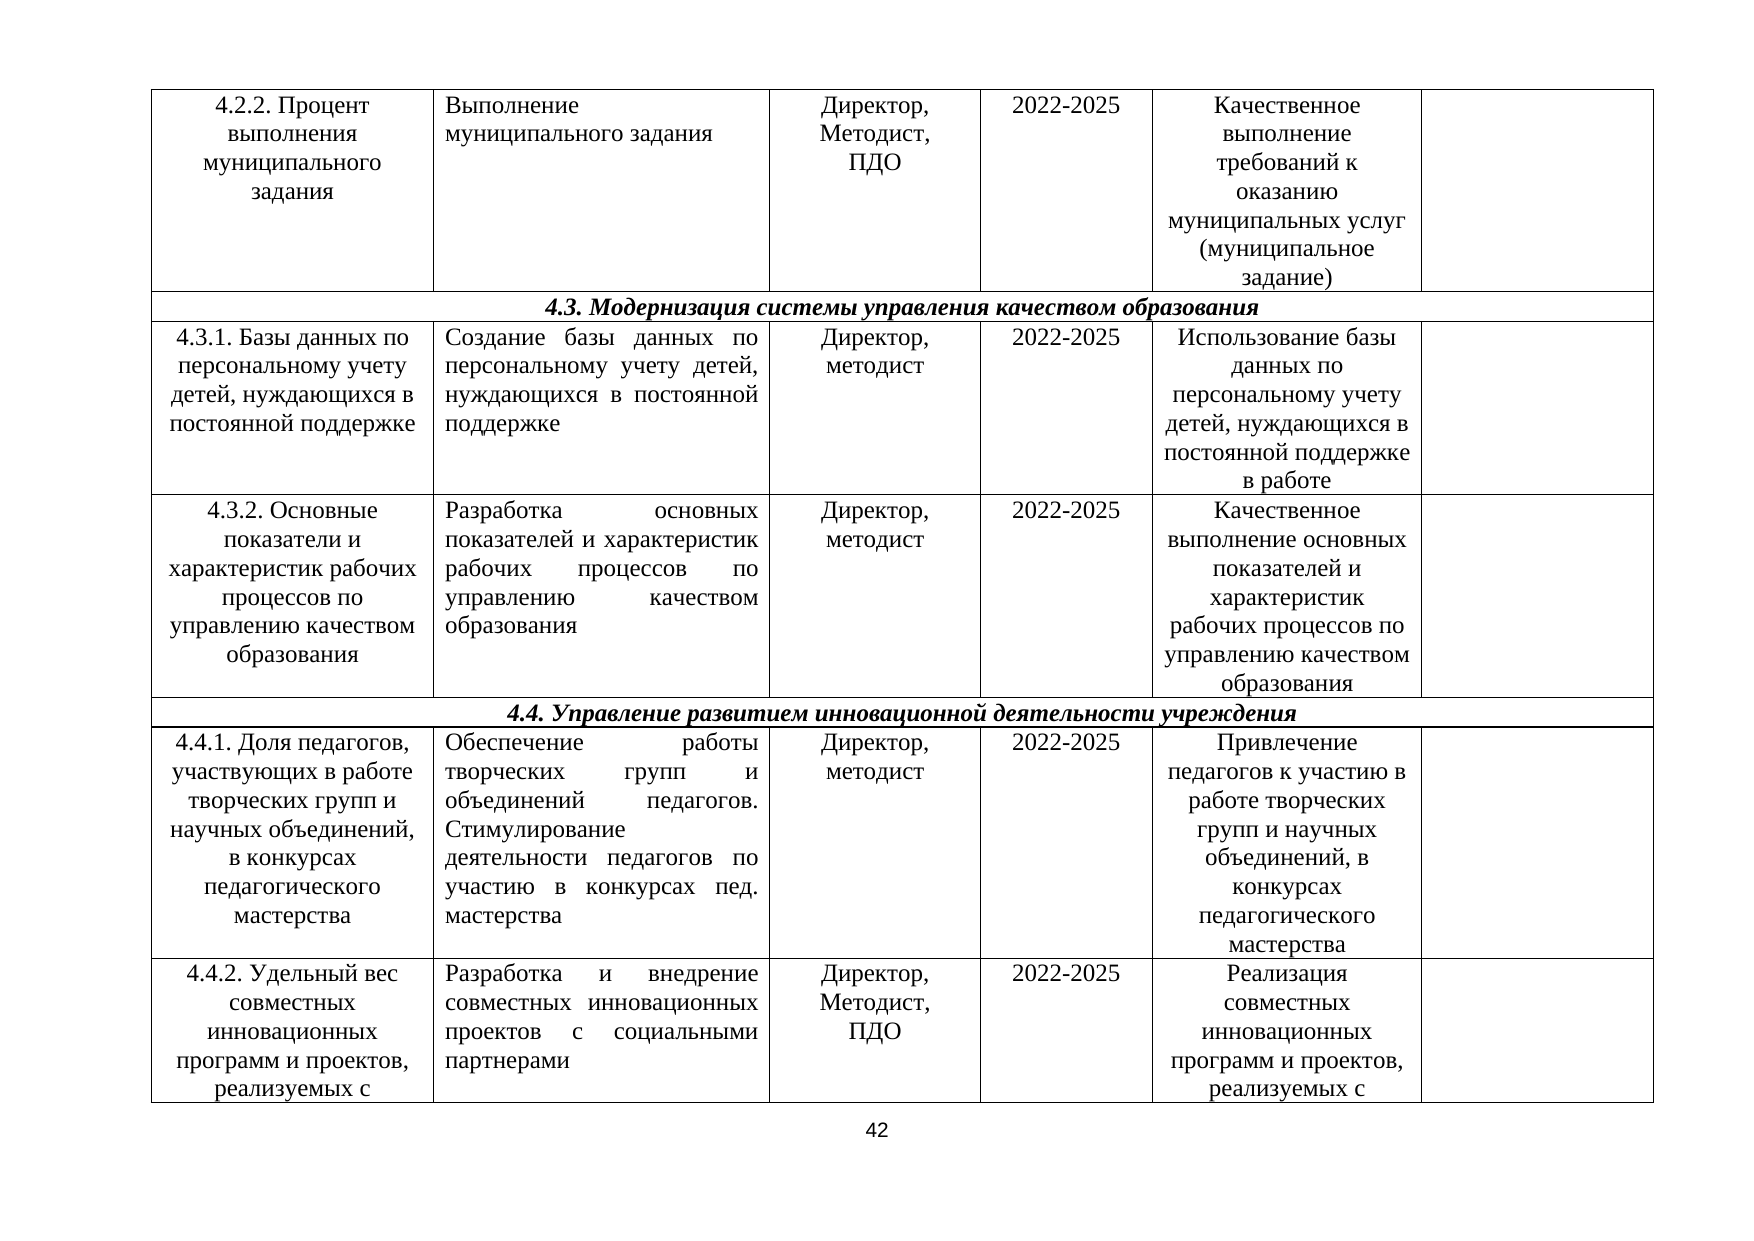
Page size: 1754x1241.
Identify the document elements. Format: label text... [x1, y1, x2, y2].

table_cell Директор, Методист, ПДО [770, 90, 980, 291]
table_cell 2022-2025 [981, 322, 1152, 494]
table_cell 2022-2025 [981, 90, 1152, 291]
table_cell 4.4.1. Доля педагогов, участвующих в работе творческих групп и научных объединений, в конкурсах педагогического мастерства [152, 728, 433, 957]
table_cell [152, 959, 433, 1102]
table_cell Разработка основных показателей и характеристик рабочих процессов по управлению качеством образования [434, 495, 769, 697]
table_cell 4.3.1. Базы данных по персональному учету детей, нуждающихся в постоянной поддержке [152, 322, 433, 494]
table_cell 2022-2025 [981, 959, 1152, 1102]
table_cell Качественное выполнение требований к оказанию муниципальных услуг (муниципальное задание) [1153, 90, 1421, 291]
table_cell Привлечение педагогов к участию в работе творческих групп и научных объединений, в конкурсах педагогического мастерства [1153, 728, 1421, 957]
table_cell Качественное выполнение основных показателей и характеристик рабочих процессов по управлению качеством образования [1153, 495, 1421, 697]
table_cell Выполнение муниципального задания [434, 90, 769, 291]
table_cell 4.3.2. Основные показатели и характеристик рабочих процессов по управлению качеством образования [152, 495, 433, 697]
table_cell 4.3. Модернизация системы управления качеством образования [152, 292, 1653, 321]
table_cell [1422, 728, 1653, 957]
table_cell Директор, методист [770, 322, 980, 494]
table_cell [1153, 959, 1421, 1102]
table_cell Директор, методист [770, 728, 980, 957]
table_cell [434, 959, 769, 1102]
table_cell 2022-2025 [981, 728, 1152, 957]
table_cell 2022-2025 [981, 495, 1152, 697]
table_cell Создание базы данных по персональному учету детей, нуждающихся в постоянной поддержке [434, 322, 769, 494]
table_cell [1422, 322, 1653, 494]
table_cell Использование базы данных по персональному учету детей, нуждающихся в постоянной поддержке в работе [1153, 322, 1421, 494]
table_cell Директор, методист [770, 495, 980, 697]
table_cell [1422, 495, 1653, 697]
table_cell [770, 959, 980, 1102]
table_cell [1422, 90, 1653, 291]
table_cell 4.2.2. Процент выполнения муниципального задания [152, 90, 433, 291]
table_cell [1422, 959, 1653, 1102]
table_cell 4.4. Управление развитием инновационной деятельности учреждения [152, 698, 1653, 726]
table_cell Обеспечение работы творческих групп и объединений педагогов. Стимулирование деятельности педагогов по участию в конкурсах пед. мастерства [434, 728, 769, 957]
